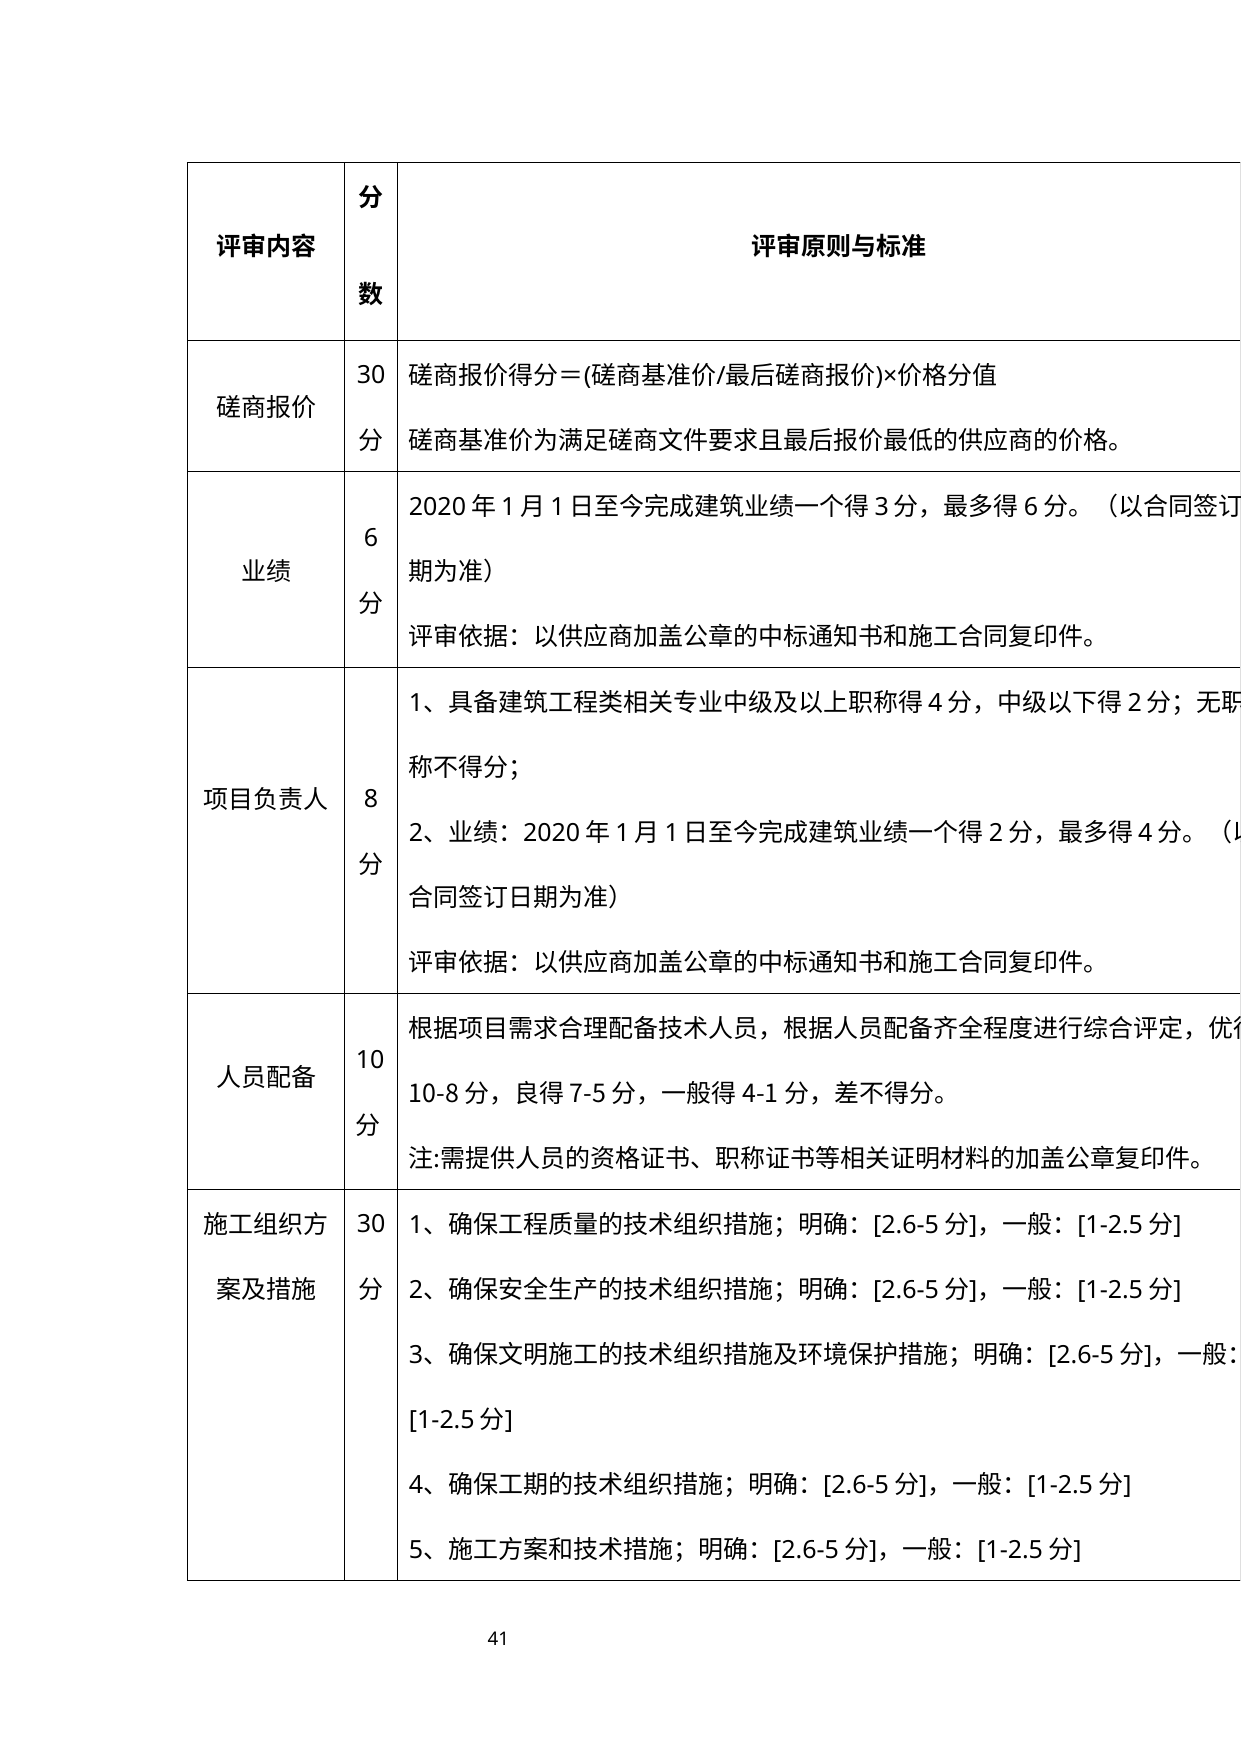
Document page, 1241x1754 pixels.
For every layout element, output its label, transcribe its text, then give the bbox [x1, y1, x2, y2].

table_cell 30分 [345, 1190, 397, 1580]
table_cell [398, 1190, 1240, 1580]
table_cell 6分 [345, 472, 397, 667]
table_cell 项目负责人 [188, 668, 344, 993]
table_cell 业绩 [188, 472, 344, 667]
table_header 分数 [345, 163, 397, 340]
table_cell 2020年1月1日至今完成建筑业绩一个得3分，最多得6分。（以合同签订日期为准） 评审依据：以供应商加盖公章的中标通知书和施工合同复印件。 [398, 472, 1240, 667]
table_cell 30分 [345, 341, 397, 471]
table_cell 施工组织方案及措施 [188, 1190, 344, 1580]
table_cell 人员配备 [188, 994, 344, 1189]
table_cell 磋商报价得分＝(磋商基准价/最后磋商报价)×价格分值 磋商基准价为满足磋商文件要求且最后报价最低的供应商的价格。 [398, 341, 1240, 471]
table_cell 10分 [345, 994, 397, 1189]
table_header 评审原则与标准 [398, 163, 1240, 340]
table_cell 8分 [345, 668, 397, 993]
table_cell 根据项目需求合理配备技术人员，根据人员配备齐全程度进行综合评定，优得 10-8 分，良得7-5 分，一般得 4-1 分，差不得分。 注:需提供人员的资格证书、职称证书等相关证明材料的加盖公章复印件。 [398, 994, 1240, 1189]
table_cell 1、具备建筑工程类相关专业中级及以上职称得4分，中级以下得2分；无职称不得分； 2、业绩：2020年1月1日至今完成建筑业绩一个得2分，最多得4分。（以合同签订日期为准） 评审依据：以供应商加盖公章的中标通知书和施工合同复印件。 [398, 668, 1240, 993]
table_header 评审内容 [188, 163, 344, 340]
table_cell 磋商报价 [188, 341, 344, 471]
